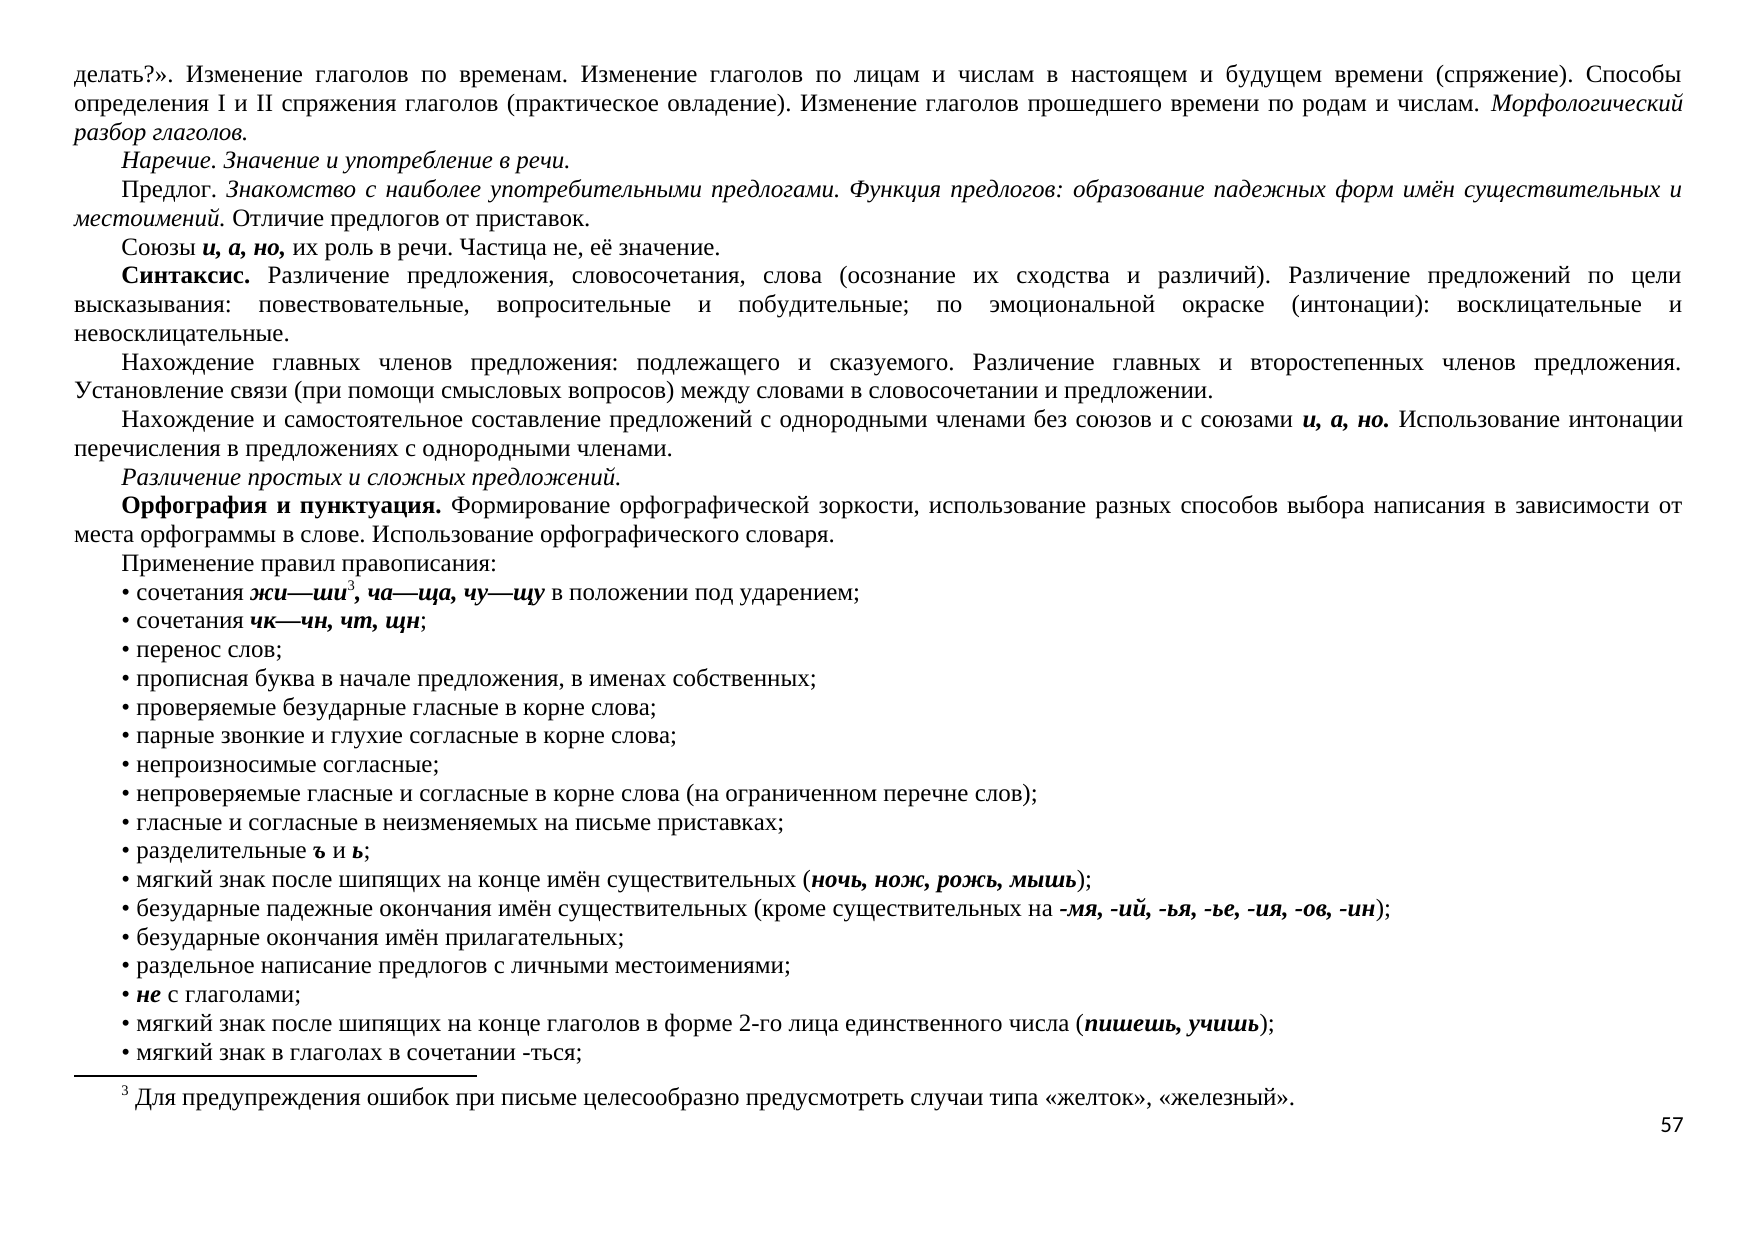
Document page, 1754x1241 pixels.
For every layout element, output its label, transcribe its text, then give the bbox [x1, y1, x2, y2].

text Синтаксис. Различение предложения, словосочетания, слова (осознание их сходства и различий). Различение предложений по цели высказывания: повествовательные, вопросительные и побудительные; по эмоциональной окраске (интонации): восклицательные и невосклицательные. [74, 260, 1683, 347]
text • гласные и согласные в неизменяемых на письме приставках; [74, 807, 1683, 835]
text • мягкий знак после шипящих на конце имён существительных (ночь, нож, рожь, мышь); [74, 864, 1683, 893]
text • мягкий знак после шипящих на конце глаголов в форме 2-го лица единственного числа (пишешь, учишь); [74, 1008, 1683, 1037]
text • непроверяемые гласные и согласные в корне слова (на ограниченном перечне слов); [74, 778, 1683, 807]
text • мягкий знак в глаголах в сочетании -ться; [74, 1037, 1683, 1065]
text Различение простых и сложных предложений. [74, 462, 1683, 490]
text • прописная буква в начале предложения, в именах собственных; [74, 663, 1683, 692]
text • проверяемые безударные гласные в корне слова; [74, 692, 1683, 720]
text • не с глаголами; [74, 979, 1683, 1008]
text • сочетания жи—ши, ча—ща, чу—щу в положении под ударением; [74, 577, 1683, 605]
text • разделительные ъ и ь; [74, 835, 1683, 864]
text • парные звонкие и глухие согласные в корне слова; [74, 720, 1683, 749]
text Нахождение главных членов предложения: подлежащего и сказуемого. Различение главных и второстепенных членов предложения. Установление связи (при помощи смысловых вопросов) между словами в словосочетании и предложении. [74, 347, 1683, 404]
text Применение правил правописания: [74, 548, 1683, 577]
text Наречие. Значение и употребление в речи. [74, 145, 1683, 174]
text • раздельное написание предлогов с личными местоимениями; [74, 950, 1683, 979]
text Предлог. Знакомство с наиболее употребительными предлогами. Функция предлогов: образование падежных форм имён существительных и местоимений. Отличие предлогов от приставок. [74, 174, 1683, 232]
text • сочетания чк—чн, чт, щн; [74, 605, 1683, 634]
text Нахождение и самостоятельное составление предложений с однородными членами без союзов и с союзами и, а, но. Использование интонации перечисления в предложениях с однородными членами. [74, 404, 1683, 462]
text Союзы и, а, но, их роль в речи. Частица не, её значение. [74, 232, 1683, 260]
text Орфография и пунктуация. Формирование орфографической зоркости, использование разных способов выбора написания в зависимости от места орфограммы в слове. Использование орфографического словаря. [74, 490, 1683, 548]
text • безударные окончания имён прилагательных; [74, 922, 1683, 950]
text • перенос слов; [74, 634, 1683, 663]
text • безударные падежные окончания имён существительных (кроме существительных на -мя, -ий, -ья, -ье, -ия, -ов, -ин); [74, 893, 1683, 922]
text • непроизносимые согласные; [74, 749, 1683, 778]
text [74, 59, 1683, 145]
